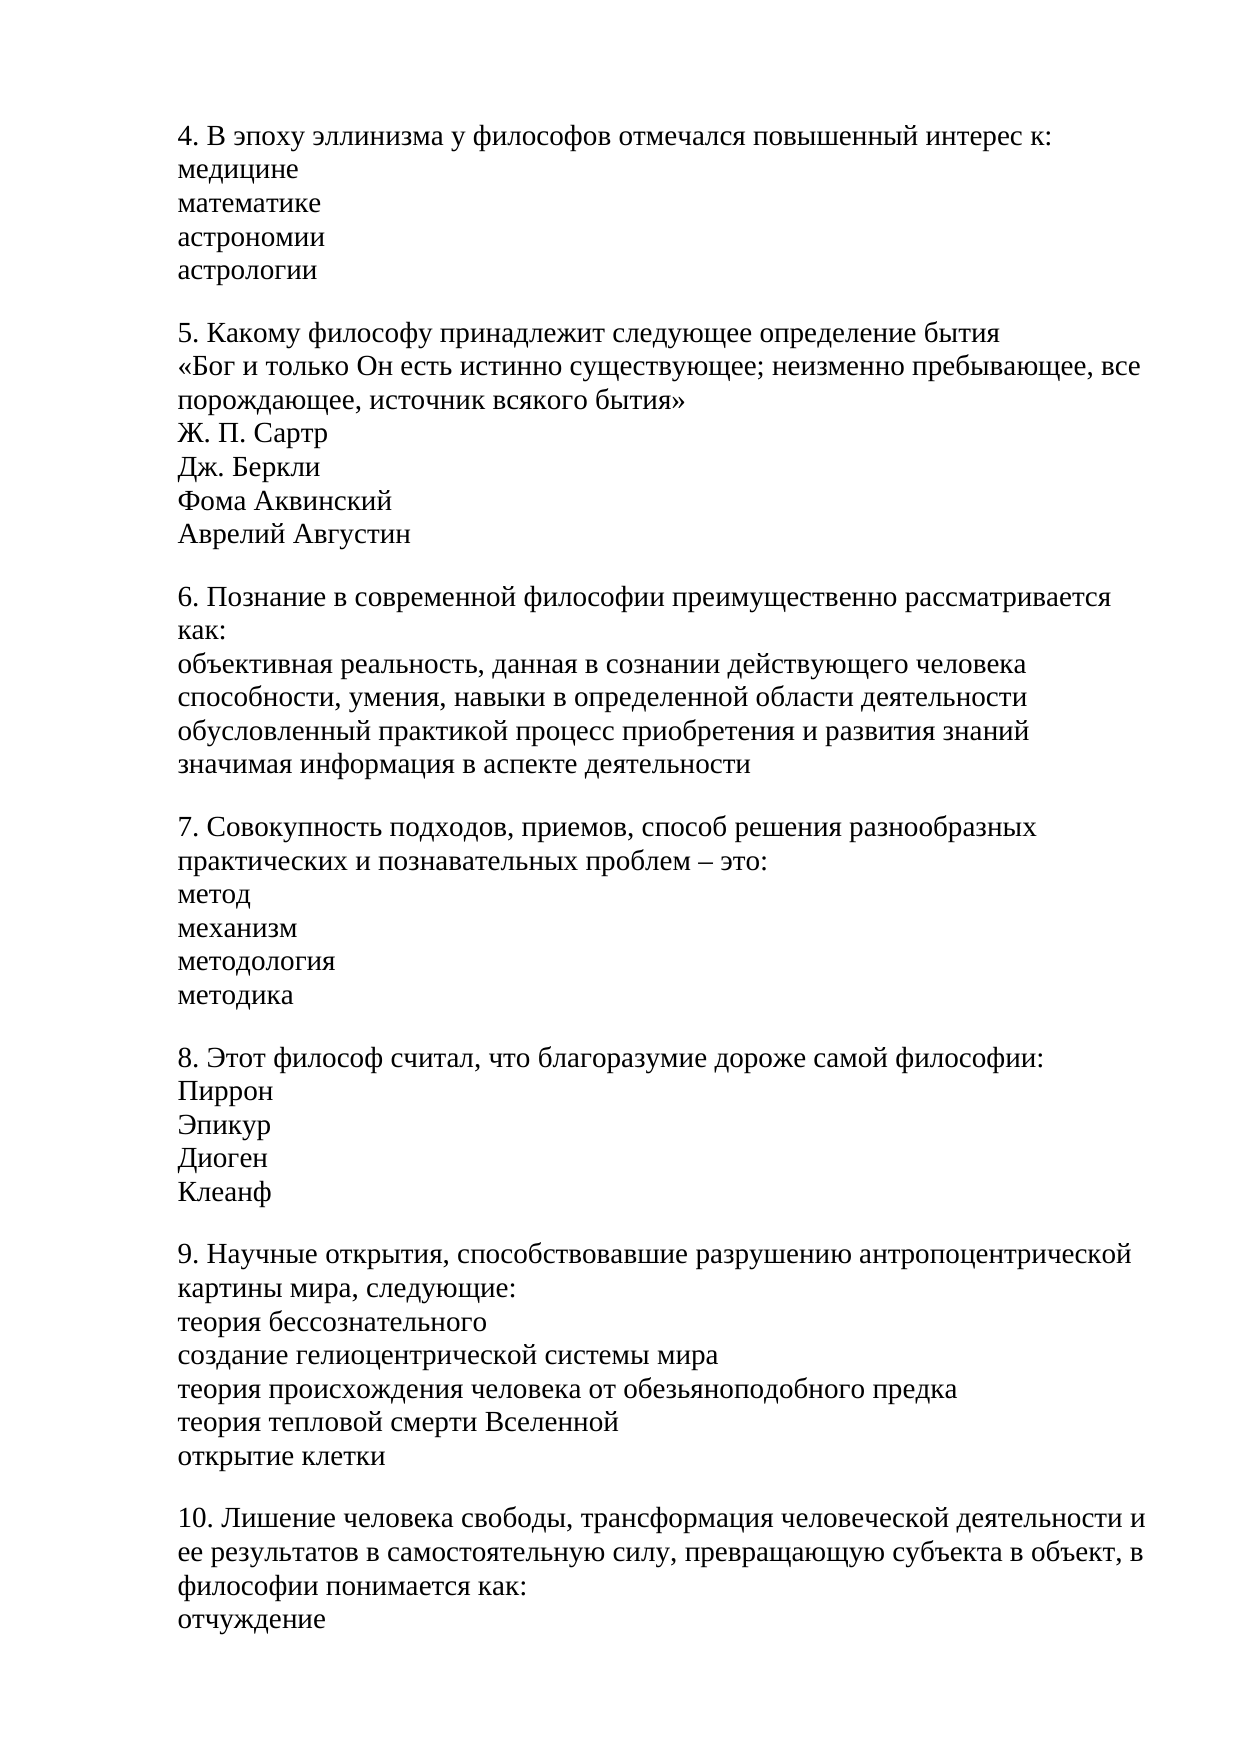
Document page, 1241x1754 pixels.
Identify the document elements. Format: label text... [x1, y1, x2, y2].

text 5. Какому философу принадлежит следующее определение бытия «Бог и только Он есть истинно существующее; неизменно пребывающее, все порождающее, источник всякого бытия» Ж. П. Сартр Дж. Беркли Фома Аквинский Аврелий Августин [177, 315, 1152, 550]
text 9. Научные открытия, способствовавшие разрушению антропоцентрической картины мира, следующие: теория бессознательного создание гелиоцентрической системы мира теория происхождения человека от обезьяноподобного предка теория тепловой смерти Вселенной открытие клетки [177, 1237, 1152, 1471]
text 4. В эпоху эллинизма у философов отмечался повышенный интерес к: медицине математике астрономии астрологии [177, 118, 1152, 286]
text 7. Совокупность подходов, приемов, способ решения разнообразных практических и познавательных проблем – это: метод механизм методология методика [177, 809, 1152, 1011]
text 6. Познание в современной философии преимущественно рассматривается как: объективная реальность, данная в сознании действующего человека способности, умения, навыки в определенной области деятельности обусловленный практикой процесс приобретения и развития знаний значимая информация в аспекте деятельности [177, 579, 1152, 780]
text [177, 1501, 1152, 1635]
text 8. Этот философ считал, что благоразумие дороже самой философии: Пиррон Эпикур Диоген Клеанф [177, 1040, 1152, 1207]
